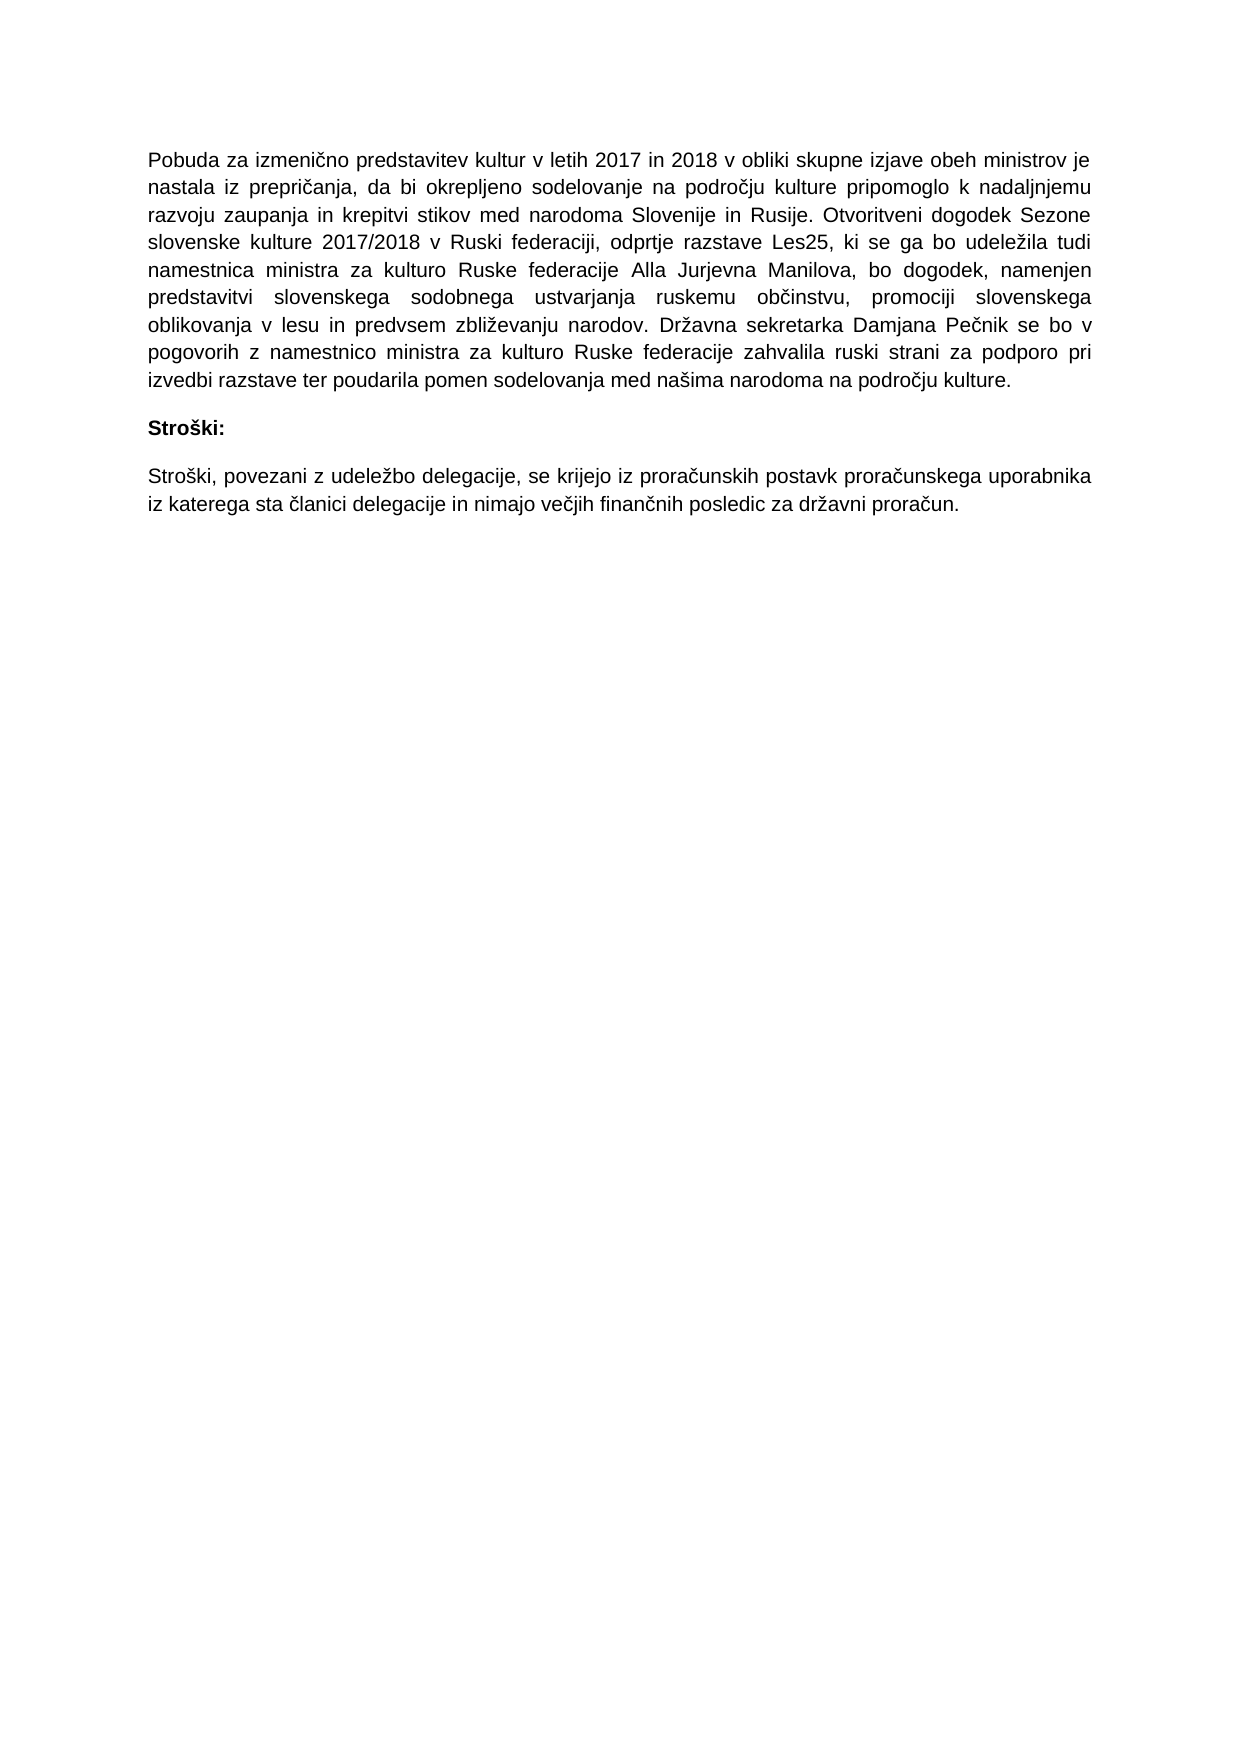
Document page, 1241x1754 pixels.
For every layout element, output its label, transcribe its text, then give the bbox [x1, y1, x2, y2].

text Stroški: [148, 416, 1092, 440]
text Stroški, povezani z udeležbo delegacije, se krijejo iz proračunskih postavk proračunskega uporabnika iz katerega sta članici delegacije in nimajo večjih finančnih posledic za državni proračun. [148, 464, 1092, 516]
text Pobuda za izmenično predstavitev kultur v letih 2017 in 2018 v obliki skupne izjave obeh ministrov je nastala iz prepričanja, da bi okrepljeno sodelovanje na področju kulture pripomoglo k nadaljnjemu razvoju zaupanja in krepitvi stikov med narodoma Slovenije in Rusije. Otvoritveni dogodek Sezone slovenske kulture 2017/2018 v Ruski federaciji, odprtje razstave Les25, ki se ga bo udeležila tudi namestnica ministra za kulturo Ruske federacije Alla Jurjevna Manilova, bo dogodek, namenjen predstavitvi slovenskega sodobnega ustvarjanja ruskemu občinstvu, promociji slovenskega oblikovanja v lesu in predvsem zbliževanju narodov. Državna sekretarka Damjana Pečnik se bo v pogovorih z namestnico ministra za kulturo Ruske federacije zahvalila ruski strani za podporo pri izvedbi razstave ter poudarila pomen sodelovanja med našima narodoma na področju kulture. [148, 148, 1092, 392]
